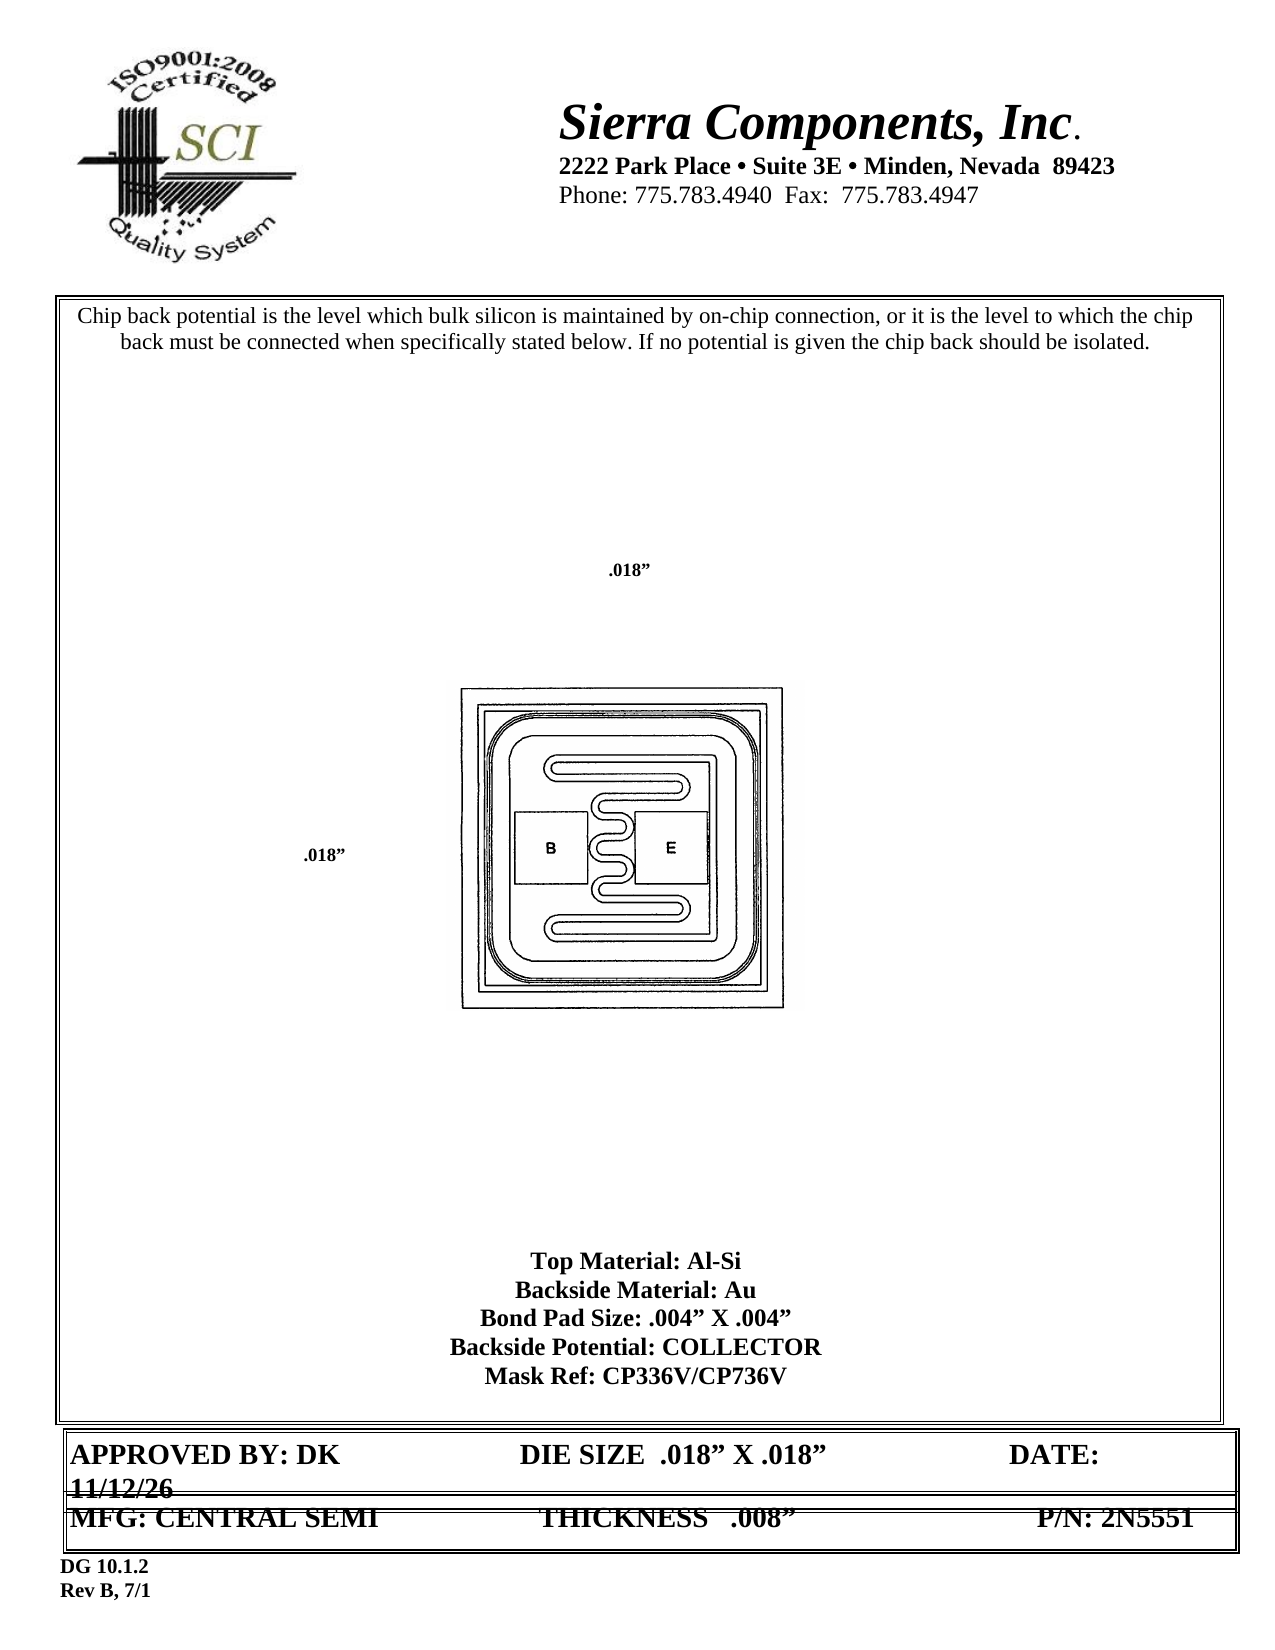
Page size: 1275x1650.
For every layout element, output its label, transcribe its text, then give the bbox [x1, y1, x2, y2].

text APPROVED BY: DK DIE SIZE .018” X .018” DATE: 1/22/20 [67, 1435, 1217, 1491]
text Bond Pad Size: .004” X .004” [60, 1297, 1220, 1326]
text Mask Ref: CP336V/CP736V [60, 1354, 1220, 1390]
text Top Material: Al-Si [60, 1239, 1220, 1268]
picture [60, 47, 339, 272]
text DG 10.1.2 [60, 1425, 1211, 1578]
text Chip back potential is the level which bulk silicon is maintained by on-chip connection, or it is the level to which the chip back must be connected when specifically stated below. If no potential is given the chip back should be isolated. [60, 300, 1220, 355]
text Backside Material: Au [60, 1268, 1220, 1297]
text Backside Potential: COLLECTOR [60, 1326, 1220, 1354]
subtitle Rev B, 7/1 [60, 1578, 1211, 1602]
text MFG: CENTRAL SEMI THICKNESS .008” P/N: 2N5551 [67, 1498, 1217, 1535]
